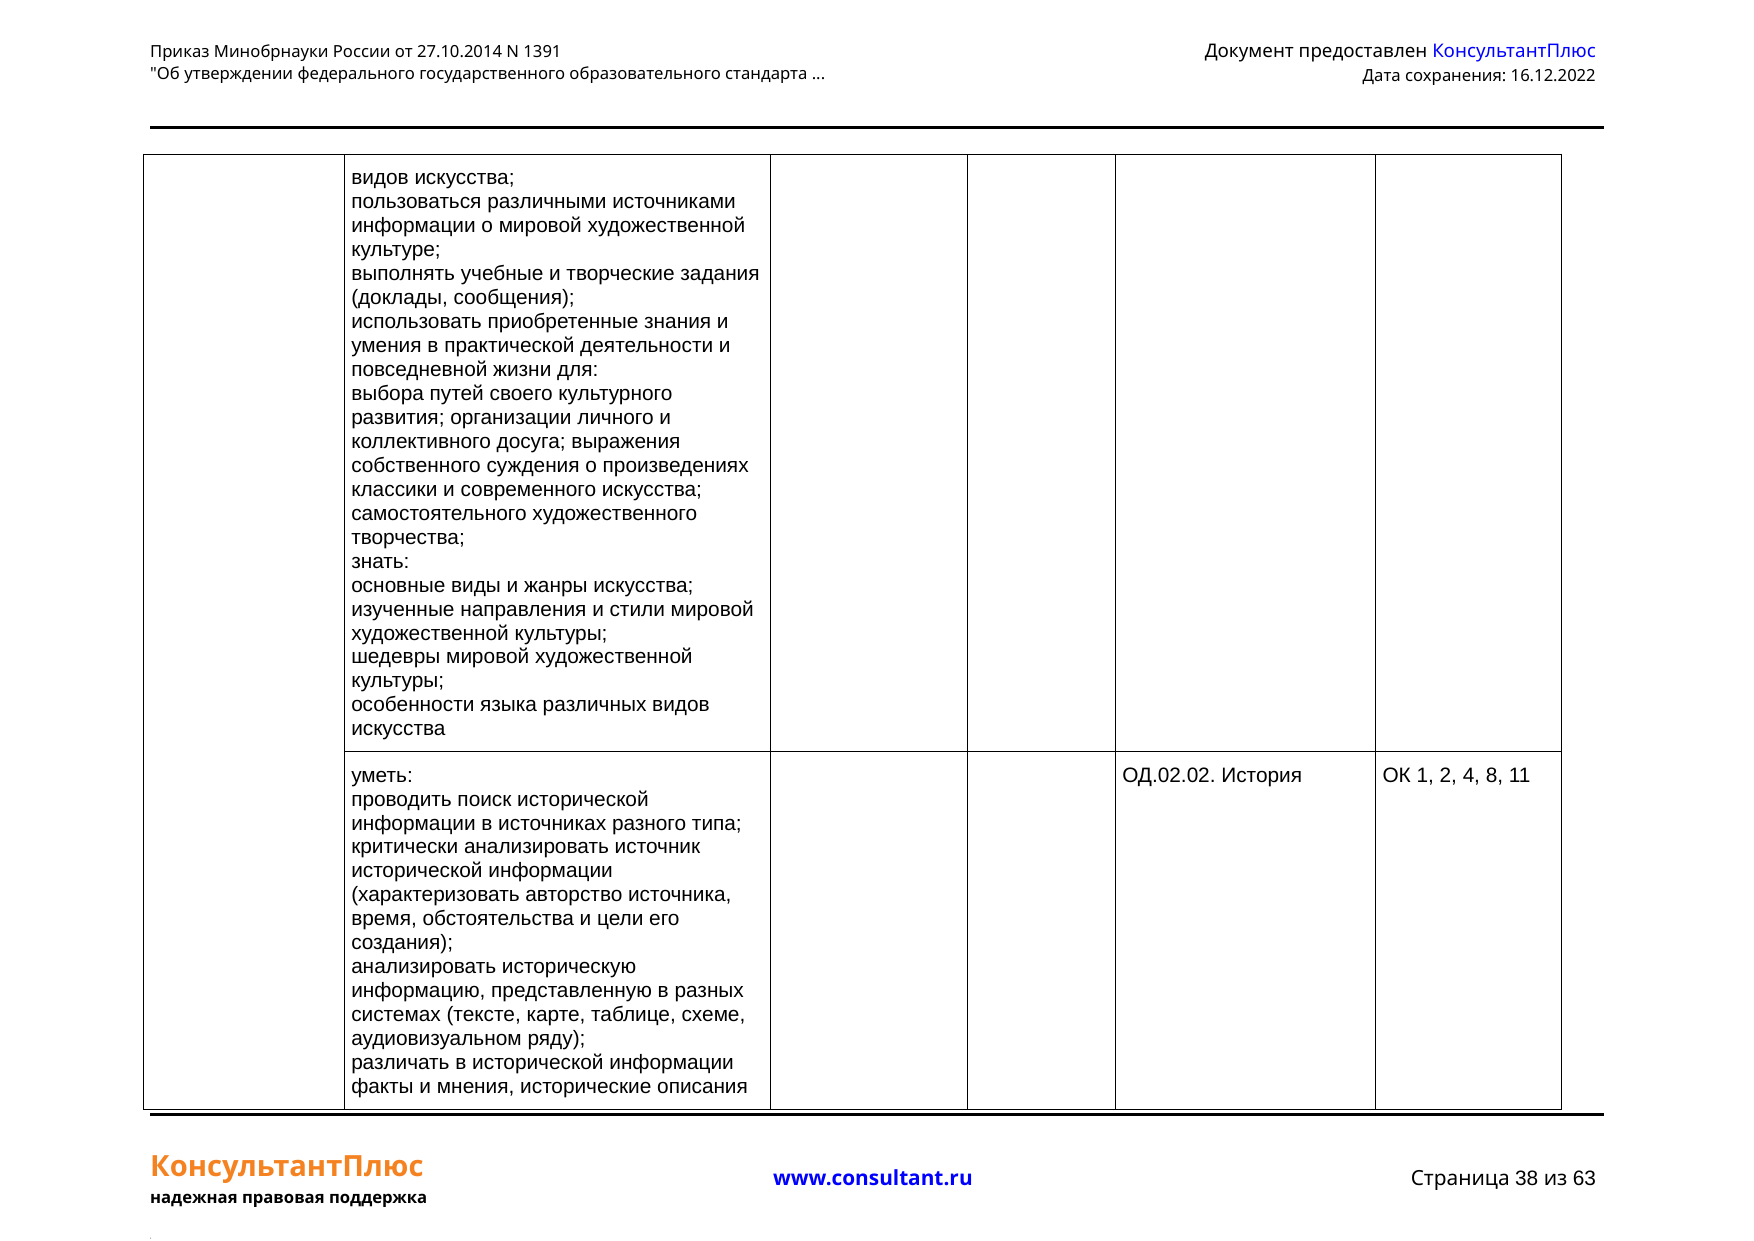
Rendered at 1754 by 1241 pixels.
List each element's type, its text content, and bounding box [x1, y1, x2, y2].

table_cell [1376, 155, 1561, 751]
table_cell [771, 155, 967, 751]
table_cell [345, 155, 770, 751]
table_cell [968, 752, 1115, 1108]
table_cell ОД.02.02. История [1116, 752, 1375, 1108]
table_cell ОК 1, 2, 4, 8, 11 [1376, 752, 1561, 1108]
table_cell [1116, 155, 1375, 751]
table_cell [345, 752, 770, 1108]
table_cell [771, 752, 967, 1108]
table_cell [968, 155, 1115, 751]
